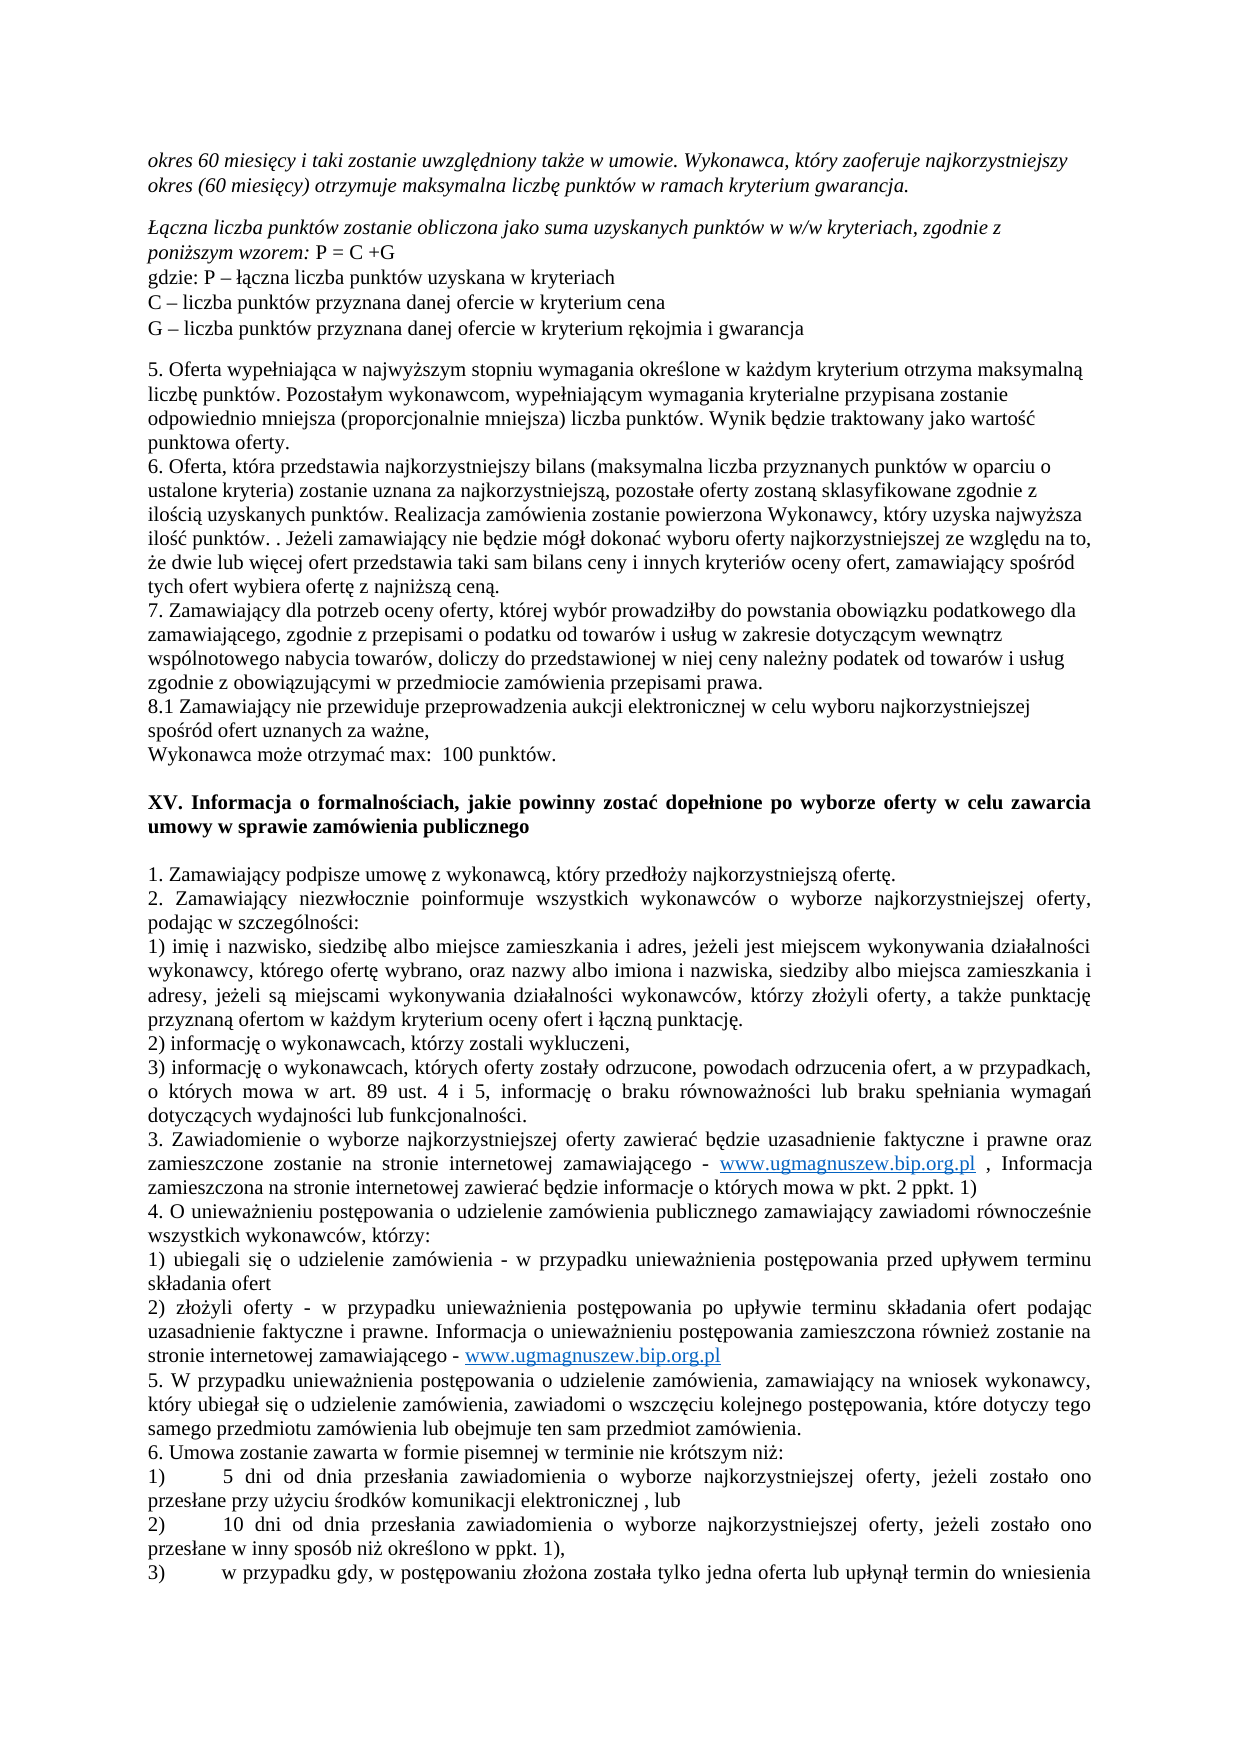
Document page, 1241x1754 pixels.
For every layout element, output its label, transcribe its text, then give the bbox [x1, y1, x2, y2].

text 6. Umowa zostanie zawarta w formie pisemnej w terminie nie krótszym niż: [148, 1440, 1093, 1464]
text 5. W przypadku unieważnienia postępowania o udzielenie zamówienia, zamawiający na wniosek wykonawcy, który ubiegał się o udzielenie zamówienia, zawiadomi o wszczęciu kolejnego postępowania, które dotyczy tego samego przedmiotu zamówienia lub obejmuje ten sam przedmiot zamówienia. [148, 1367, 1093, 1440]
text 3. Zawiadomienie o wyborze najkorzystniejszej oferty zawierać będzie uzasadnienie faktyczne i prawne oraz zamieszczone zostanie na stronie internetowej zamawiającego - www.ugmagnuszew.bip.org.pl , Informacja zamieszczona na stronie internetowej zawierać będzie informacje o których mowa w pkt. 2 ppkt. 1) [148, 1127, 1093, 1199]
text 2) informację o wykonawcach, którzy zostali wykluczeni, [148, 1031, 1093, 1055]
text 5. Oferta wypełniająca w najwyższym stopniu wymagania określone w każdym kryterium otrzyma maksymalną liczbę punktów. Pozostałym wykonawcom, wypełniającym wymagania kryterialne przypisana zostanie odpowiednio mniejsza (proporcjonalnie mniejsza) liczba punktów. Wynik będzie traktowany jako wartość punktowa oferty. [148, 357, 1093, 454]
text 1. Zamawiający podpisze umowę z wykonawcą, który przedłoży najkorzystniejszą ofertę. [148, 862, 1093, 886]
text Łączna liczba punktów zostanie obliczona jako suma uzyskanych punktów w w/w kryteriach, zgodnie z poniższym wzorem: P = C +G gdzie: P – łączna liczba punktów uzyskana w kryteriach C – liczba punktów przyznana danej ofercie w kryterium cena G – liczba punktów przyznana danej ofercie w kryterium rękojmia i gwarancja [148, 215, 1093, 339]
text 6. Oferta, która przedstawia najkorzystniejszy bilans (maksymalna liczba przyznanych punktów w oparciu o ustalone kryteria) zostanie uznana za najkorzystniejszą, pozostałe oferty zostaną sklasyfikowane zgodnie z ilością uzyskanych punktów. Realizacja zamówienia zostanie powierzona Wykonawcy, który uzyska najwyższa ilość punktów. . Jeżeli zamawiający nie będzie mógł dokonać wyboru oferty najkorzystniejszej ze względu na to, że dwie lub więcej ofert przedstawia taki sam bilans ceny i innych kryteriów oceny ofert, zamawiający spośród tych ofert wybiera ofertę z najniższą ceną. [148, 454, 1093, 598]
text 7. Zamawiający dla potrzeb oceny oferty, której wybór prowadziłby do powstania obowiązku podatkowego dla zamawiającego, zgodnie z przepisami o podatku od towarów i usług w zakresie dotyczącym wewnątrz wspólnotowego nabycia towarów, doliczy do przedstawionej w niej ceny należny podatek od towarów i usług zgodnie z obowiązującymi w przedmiocie zamówienia przepisami prawa. [148, 598, 1093, 694]
text 3) informację o wykonawcach, których oferty zostały odrzucone, powodach odrzucenia ofert, a w przypadkach, o których mowa w art. 89 ust. 4 i 5, informację o braku równoważności lub braku spełniania wymagań dotyczących wydajności lub funkcjonalności. [148, 1055, 1093, 1127]
text 4. O unieważnieniu postępowania o udzielenie zamówienia publicznego zamawiający zawiadomi równocześnie wszystkich wykonawców, którzy: [148, 1199, 1093, 1247]
text 2) złożyli oferty - w przypadku unieważnienia postępowania po upływie terminu składania ofert podając uzasadnienie faktyczne i prawne. Informacja o unieważnieniu postępowania zamieszczona również zostanie na stronie internetowej zamawiającego - www.ugmagnuszew.bip.org.pl [148, 1295, 1093, 1367]
text 1) imię i nazwisko, siedzibę albo miejsce zamieszkania i adres, jeżeli jest miejscem wykonywania działalności wykonawcy, którego ofertę wybrano, oraz nazwy albo imiona i nazwiska, siedziby albo miejsca zamieszkania i adresy, jeżeli są miejscami wykonywania działalności wykonawców, którzy złożyli oferty, a także punktację przyznaną ofertom w każdym kryterium oceny ofert i łączną punktację. [148, 934, 1093, 1031]
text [148, 148, 1093, 197]
text 8.1 Zamawiający nie przewiduje przeprowadzenia aukcji elektronicznej w celu wyboru najkorzystniejszej spośród ofert uznanych za ważne, [148, 694, 1093, 742]
text Wykonawca może otrzymać max: 100 punktów. [148, 742, 1093, 766]
text 1) ubiegali się o udzielenie zamówienia - w przypadku unieważnienia postępowania przed upływem terminu składania ofert [148, 1247, 1093, 1295]
text XV. Informacja o formalnościach, jakie powinny zostać dopełnione po wyborze oferty w celu zawarcia umowy w sprawie zamówienia publicznego [148, 790, 1093, 838]
text 2. Zamawiający niezwłocznie poinformuje wszystkich wykonawców o wyborze najkorzystniejszej oferty, podając w szczególności: [148, 886, 1093, 934]
text 1) 5 dni od dnia przesłania zawiadomienia o wyborze najkorzystniejszej oferty, jeżeli zostało ono przesłane przy użyciu środków komunikacji elektronicznej , lub [148, 1464, 1093, 1512]
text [148, 1560, 1093, 1584]
text 2) 10 dni od dnia przesłania zawiadomienia o wyborze najkorzystniejszej oferty, jeżeli zostało ono przesłane w inny sposób niż określono w ppkt. 1), [148, 1512, 1093, 1560]
